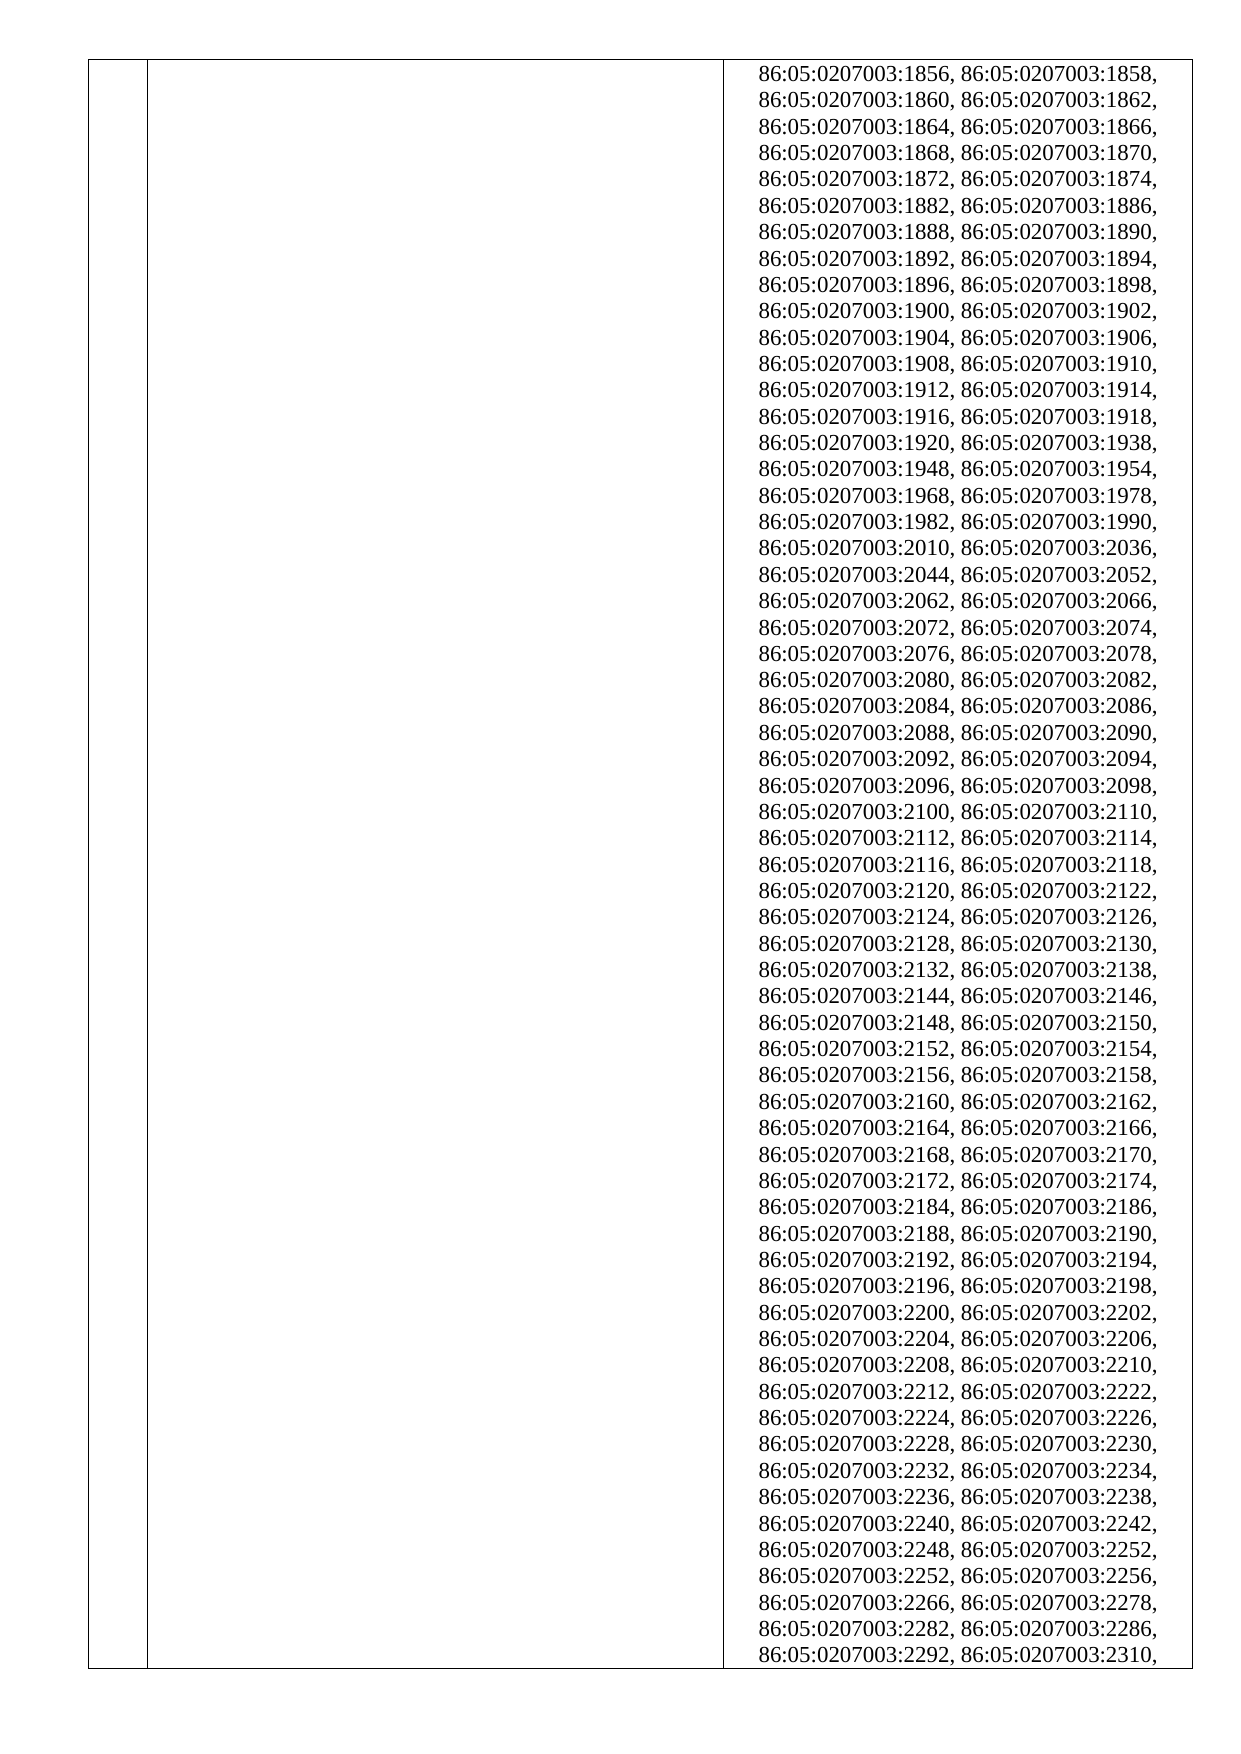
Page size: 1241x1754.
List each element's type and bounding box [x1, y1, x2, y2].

table_cell [724, 60, 1192, 1668]
table_cell [148, 60, 723, 1668]
